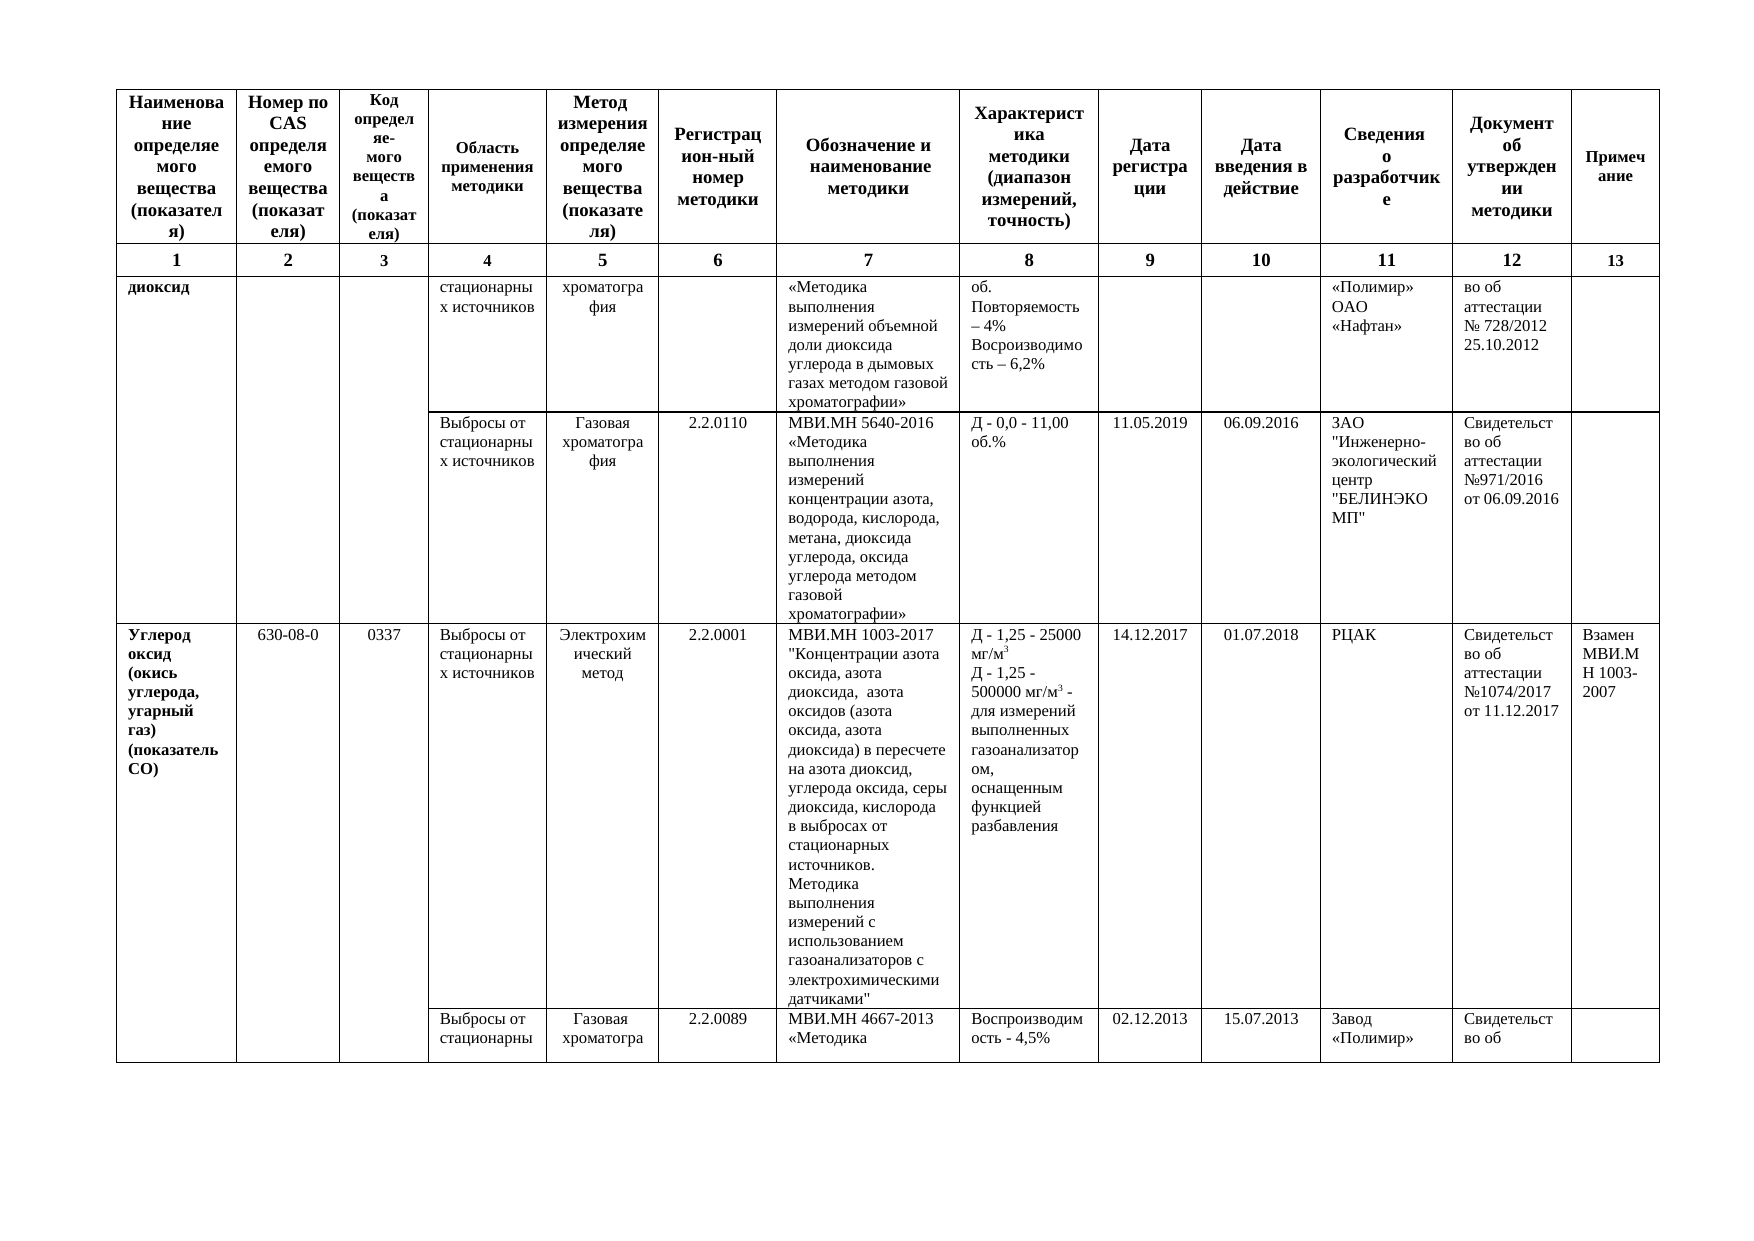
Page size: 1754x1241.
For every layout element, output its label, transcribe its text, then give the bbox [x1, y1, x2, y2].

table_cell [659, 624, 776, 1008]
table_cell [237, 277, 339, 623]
table_header Область применения методики [429, 90, 546, 243]
table_cell 8 [960, 244, 1098, 276]
table_header Регистрацион-ный номер методики [659, 90, 776, 243]
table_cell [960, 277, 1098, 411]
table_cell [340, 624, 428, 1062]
table_header Наименование определяемого вещества (показателя) [117, 90, 236, 243]
table_header Примечание [1572, 90, 1659, 243]
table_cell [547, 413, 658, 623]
table_cell 12 [1453, 244, 1571, 276]
table_header Характеристика методики (диапазон измерений, точность) [960, 90, 1098, 243]
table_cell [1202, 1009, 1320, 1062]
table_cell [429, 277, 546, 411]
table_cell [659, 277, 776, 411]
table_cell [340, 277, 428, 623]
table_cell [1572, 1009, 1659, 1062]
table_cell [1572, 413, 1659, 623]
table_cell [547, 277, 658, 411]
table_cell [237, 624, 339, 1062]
table_header Код определяе- мого вещества (показателя) [340, 90, 428, 243]
table_header Номер по CAS определяемого вещества (показателя) [237, 90, 339, 243]
table_cell 2 [237, 244, 339, 276]
table_cell 11 [1321, 244, 1452, 276]
table_cell 3 [340, 244, 428, 276]
table_header Документ об утверждении методики [1453, 90, 1571, 243]
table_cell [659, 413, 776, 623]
table_header Сведения о разработчике [1321, 90, 1452, 243]
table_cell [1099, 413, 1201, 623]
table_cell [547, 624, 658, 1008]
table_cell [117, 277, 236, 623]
table_cell 7 [777, 244, 959, 276]
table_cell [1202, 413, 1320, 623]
table_cell 4 [429, 244, 546, 276]
table_cell 1 [117, 244, 236, 276]
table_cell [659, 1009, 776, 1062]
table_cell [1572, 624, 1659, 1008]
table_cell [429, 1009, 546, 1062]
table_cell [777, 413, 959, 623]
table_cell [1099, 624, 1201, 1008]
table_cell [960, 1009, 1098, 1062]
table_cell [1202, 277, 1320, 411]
table_header Метод измерения определяемого вещества (показателя) [547, 90, 658, 243]
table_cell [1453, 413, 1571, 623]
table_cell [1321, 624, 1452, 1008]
table_header Дата введения в действие [1202, 90, 1320, 243]
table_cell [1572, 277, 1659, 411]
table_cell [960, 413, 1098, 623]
table_cell 6 [659, 244, 776, 276]
table_cell 13 [1572, 244, 1659, 276]
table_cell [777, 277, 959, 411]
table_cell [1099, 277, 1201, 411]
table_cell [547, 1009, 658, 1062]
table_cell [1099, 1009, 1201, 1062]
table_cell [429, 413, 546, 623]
table_cell 9 [1099, 244, 1201, 276]
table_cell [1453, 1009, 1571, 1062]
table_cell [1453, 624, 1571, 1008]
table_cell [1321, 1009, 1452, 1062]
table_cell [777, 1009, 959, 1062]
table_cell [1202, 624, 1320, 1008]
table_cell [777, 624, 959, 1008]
table_cell 10 [1202, 244, 1320, 276]
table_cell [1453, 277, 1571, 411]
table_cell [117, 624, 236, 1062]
table_cell 5 [547, 244, 658, 276]
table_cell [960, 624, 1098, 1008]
table_header Обозначение и наименование методики [777, 90, 959, 243]
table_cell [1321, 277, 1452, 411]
table_header Дата регистрации [1099, 90, 1201, 243]
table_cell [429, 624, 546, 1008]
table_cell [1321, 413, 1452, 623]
